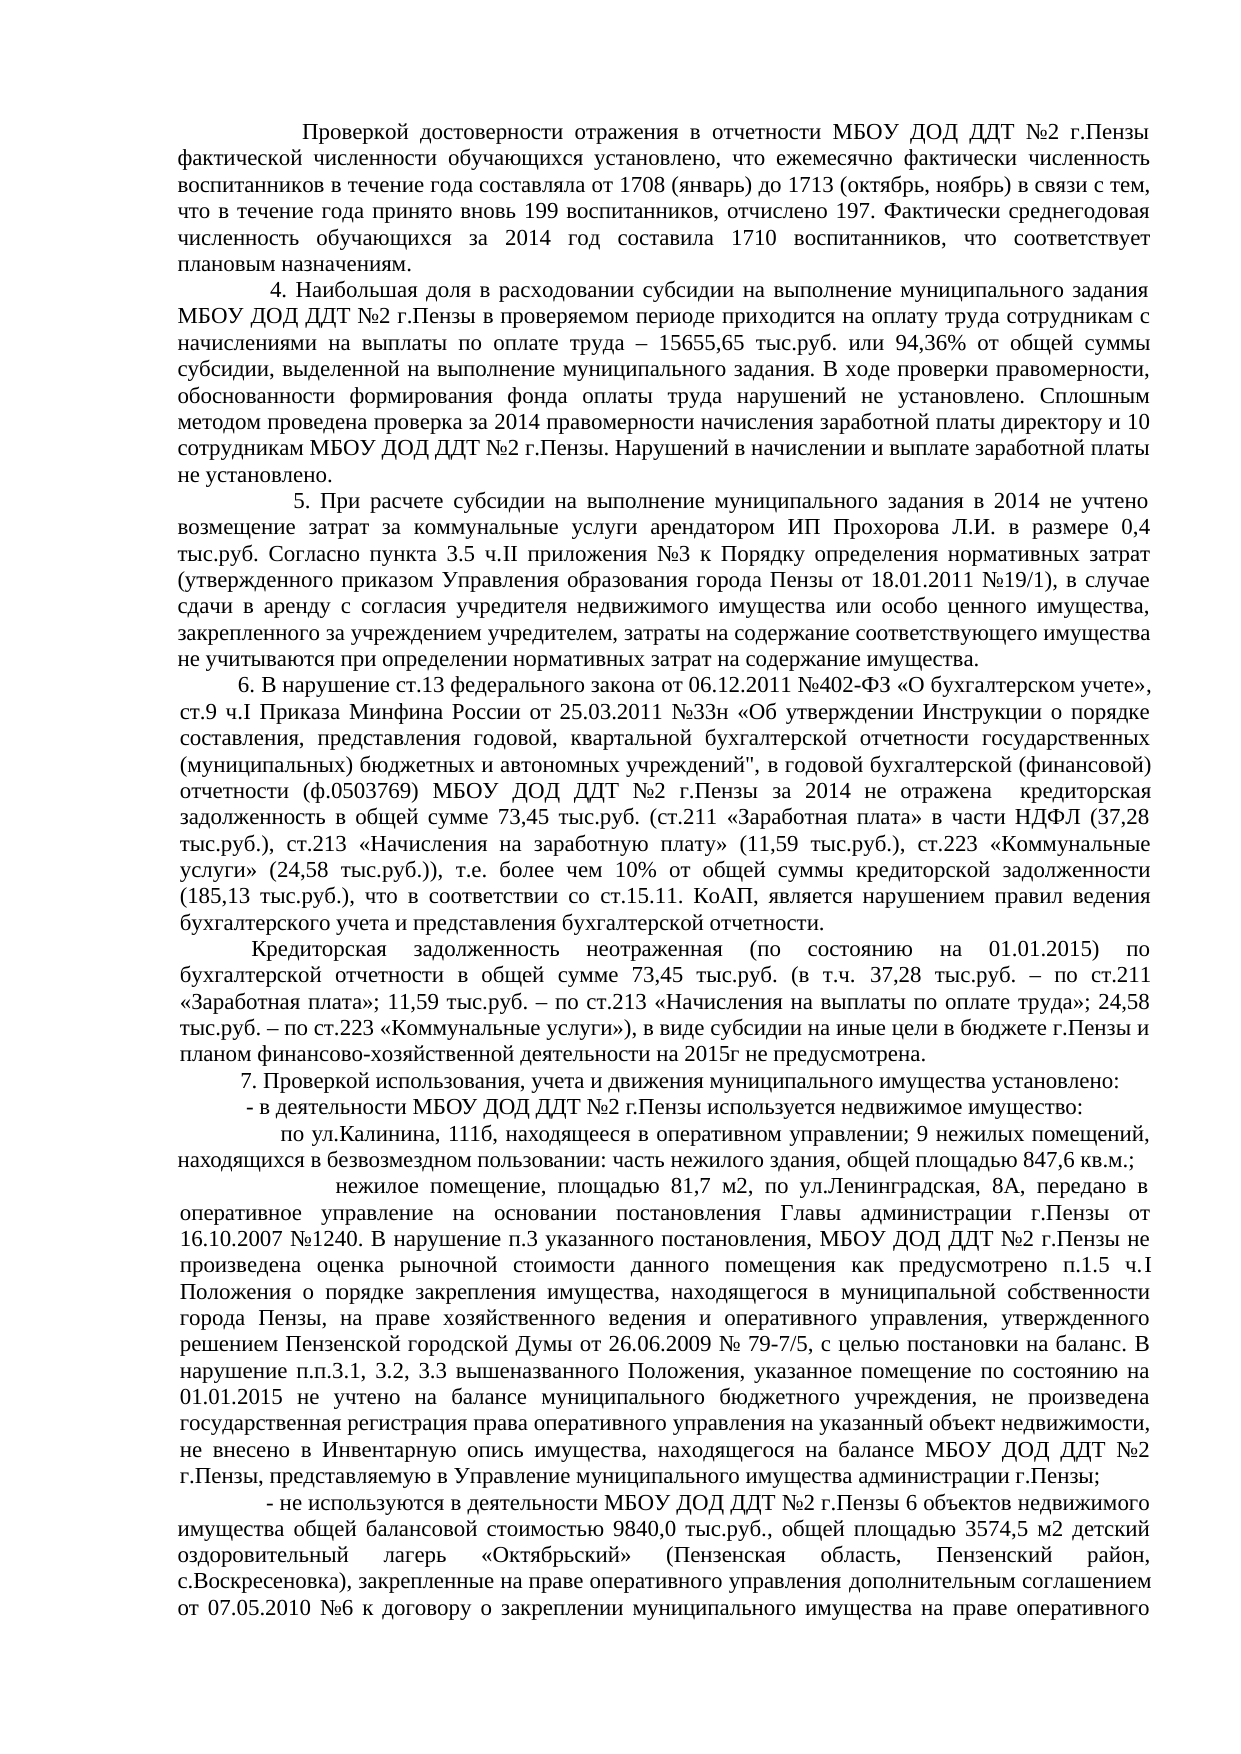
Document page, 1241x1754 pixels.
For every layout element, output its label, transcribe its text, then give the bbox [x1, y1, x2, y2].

text 4. Наибольшая доля в расходовании субсидии на выполнение муниципального задания МБОУ ДОД ДДТ №2 г.Пензы в проверяемом периоде приходится на оплату труда сотрудникам с начислениями на выплаты по оплате труда – 15655,65 тыс.руб. или 94,36% от общей суммы субсидии, выделенной на выполнение муниципального задания. В ходе проверки правомерности, обоснованности формирования фонда оплаты труда нарушений не установлено. Сплошным методом проведена проверка за 2014 правомерности начисления заработной платы директору и 10 сотрудникам МБОУ ДОД ДДТ №2 г.Пензы. Нарушений в начислении и выплате заработной платы не установлено. [177, 276, 1152, 487]
subtitle - в деятельности МБОУ ДОД ДДТ №2 г.Пензы используется недвижимое имущество: [177, 1093, 1152, 1119]
text Проверкой достоверности отражения в отчетности МБОУ ДОД ДДТ №2 г.Пензы фактической численности обучающихся установлено, что ежемесячно фактически численность воспитанников в течение года составляла от 1708 (январь) до 1713 (октябрь, ноябрь) в связи с тем, что в течение года принято вновь 199 воспитанников, отчислено 197. Фактически среднегодовая численность обучающихся за 2014 год составила 1710 воспитанников, что соответствует плановым назначениям. [177, 118, 1152, 276]
text нежилое помещение, площадью 81,7 м2, по ул.Ленинградская, 8А, передано в оперативное управление на основании постановления Главы администрации г.Пензы от 16.10.2007 №1240. В нарушение п.3 указанного постановления, МБОУ ДОД ДДТ №2 г.Пензы не произведена оценка рыночной стоимости данного помещения как предусмотрено п.1.5 ч.I Положения о порядке закрепления имущества, находящегося в муниципальной собственности города Пензы, на праве хозяйственного ведения и оперативного управления, утвержденного решением Пензенской городской Думы от 26.06.2009 № 79-7/5, с целью постановки на баланс. В нарушение п.п.3.1, 3.2, 3.3 вышеназванного Положения, указанное помещение по состоянию на 01.01.2015 не учтено на балансе муниципального бюджетного учреждения, не произведена государственная регистрация права оперативного управления на указанный объект недвижимости, не внесено в Инвентарную опись имущества, находящегося на балансе МБОУ ДОД ДДТ №2 г.Пензы, представляемую в Управление муниципального имущества администрации г.Пензы; [179, 1172, 1152, 1488]
text 5. При расчете субсидии на выполнение муниципального задания в 2014 не учтено возмещение затрат за коммунальные услуги арендатором ИП Прохорова Л.И. в размере 0,4 тыс.руб. Согласно пункта 3.5 ч.II приложения №3 к Порядку определения нормативных затрат (утвержденного приказом Управления образования города Пензы от 18.01.2011 №19/1), в случае сдачи в аренду с согласия учредителя недвижимого имущества или особо ценного имущества, закрепленного за учреждением учредителем, затраты на содержание соответствующего имущества не учитываются при определении нормативных затрат на содержание имущества. [177, 487, 1152, 672]
subtitle по ул.Калинина, 111б, находящееся в оперативном управлении; 9 нежилых помещений, находящихся в безвозмездном пользовании: часть нежилого здания, общей площадью 847,6 кв.м.; [177, 1119, 1152, 1172]
text Кредиторская задолженность неотраженная (по состоянию на 01.01.2015) по бухгалтерской отчетности в общей сумме 73,45 тыс.руб. (в т.ч. 37,28 тыс.руб. – по ст.211 «Заработная плата»; 11,59 тыс.руб. – по ст.213 «Начисления на выплаты по оплате труда»; 24,58 тыс.руб. – по ст.223 «Коммунальные услуги»), в виде субсидии на иные цели в бюджете г.Пензы и планом финансово-хозяйственной деятельности на 2015г не предусмотрена. [179, 935, 1152, 1067]
text 7. Проверкой использования, учета и движения муниципального имущества установлено: [177, 1067, 1152, 1093]
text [177, 1488, 1152, 1620]
text 6. В нарушение ст.13 федерального закона от 06.12.2011 №402-ФЗ «О бухгалтерском учете», ст.9 ч.I Приказа Минфина России от 25.03.2011 №33н «Об утверждении Инструкции о порядке составления, представления годовой, квартальной бухгалтерской отчетности государственных (муниципальных) бюджетных и автономных учреждений", в годовой бухгалтерской (финансовой) отчетности (ф.0503769) МБОУ ДОД ДДТ №2 г.Пензы за 2014 не отражена кредиторская задолженность в общей сумме 73,45 тыс.руб. (ст.211 «Заработная плата» в части НДФЛ (37,28 тыс.руб.), ст.213 «Начисления на заработную плату» (11,59 тыс.руб.), ст.223 «Коммунальные услуги» (24,58 тыс.руб.)), т.е. более чем 10% от общей суммы кредиторской задолженности (185,13 тыс.руб.), что в соответствии со ст.15.11. КоАП, является нарушением правил ведения бухгалтерского учета и представления бухгалтерской отчетности. [179, 672, 1152, 935]
